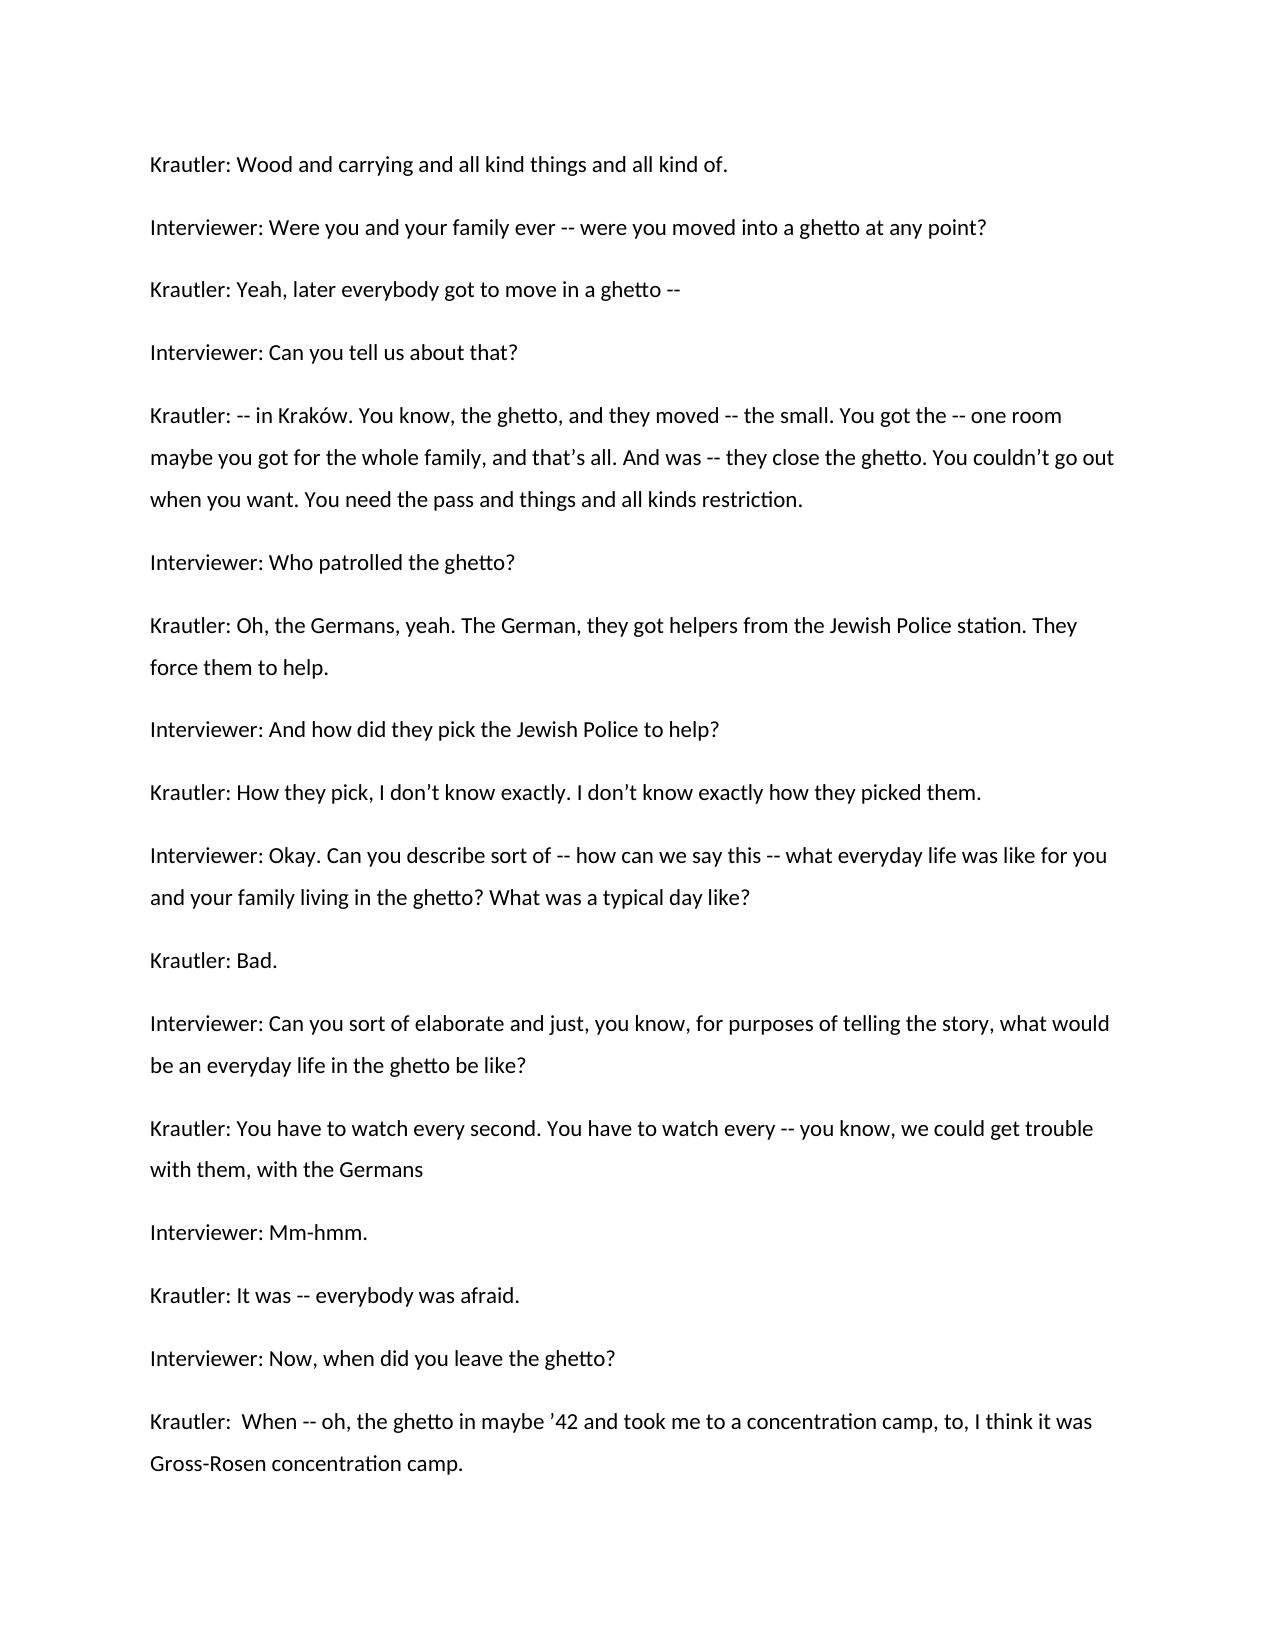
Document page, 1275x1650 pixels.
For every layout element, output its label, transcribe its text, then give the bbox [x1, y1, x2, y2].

text Krautler: It was -- everybody was afraid. [150, 1281, 1125, 1309]
text Interviewer: Were you and your family ever -- were you moved into a ghetto at any point? [150, 213, 1125, 241]
text Interviewer: Who patrolled the ghetto? [150, 548, 1125, 576]
text Krautler: When -- oh, the ghetto in maybe ’42 and took me to a concentration camp, to, I think it was Gross-Rosen concentration camp. [150, 1407, 1125, 1477]
text Krautler: You have to watch every second. You have to watch every -- you know, we could get trouble with them, with the Germans [150, 1114, 1125, 1184]
text Krautler: Bad. [150, 946, 1125, 974]
text Interviewer: Can you tell us about that? [150, 338, 1125, 366]
text Interviewer: Mm-hmm. [150, 1218, 1125, 1246]
text Interviewer: Okay. Can you describe sort of -- how can we say this -- what everyday life was like for you and your family living in the ghetto? What was a typical day like? [150, 841, 1125, 911]
text Krautler: Yeah, later everybody got to move in a ghetto -- [150, 276, 1125, 304]
text Krautler: Wood and carrying and all kind things and all kind of. [150, 150, 1125, 178]
text Interviewer: Now, when did you leave the ghetto? [150, 1344, 1125, 1372]
text Krautler: Oh, the Germans, yeah. The German, they got helpers from the Jewish Police station. They force them to help. [150, 611, 1125, 681]
text Interviewer: Can you sort of elaborate and just, you know, for purposes of telling the story, what would be an everyday life in the ghetto be like? [150, 1009, 1125, 1079]
text Krautler: How they pick, I don’t know exactly. I don’t know exactly how they picked them. [150, 778, 1125, 806]
text Interviewer: And how did they pick the Jewish Police to help? [150, 716, 1125, 744]
text Krautler: -- in Kraków. You know, the ghetto, and they moved -- the small. You got the -- one room maybe you got for the whole family, and that’s all. And was -- they close the ghetto. You couldn’t go out when you want. You need the pass and things and all kinds restriction. [150, 401, 1125, 513]
